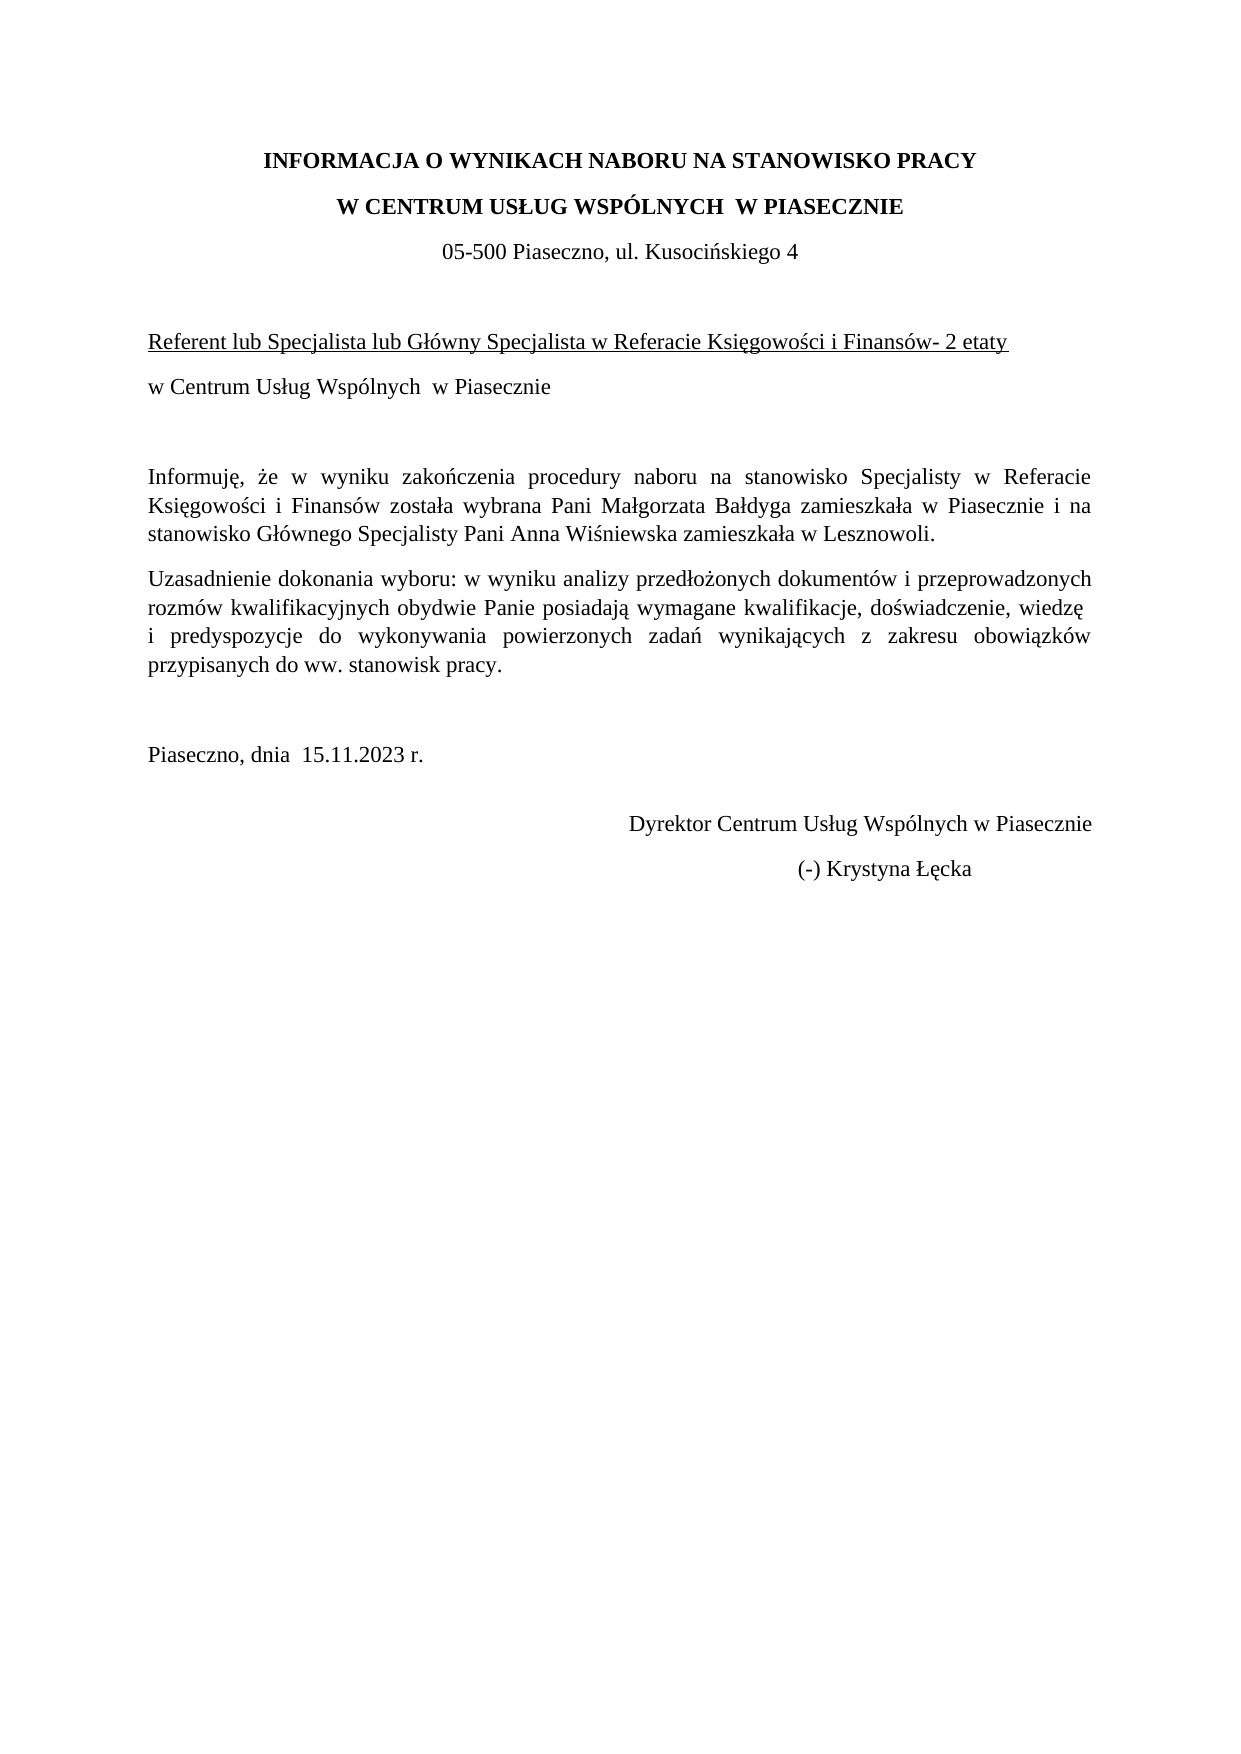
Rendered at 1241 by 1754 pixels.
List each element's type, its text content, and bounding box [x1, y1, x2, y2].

text w Centrum Usług Wspólnych w Piasecznie [148, 373, 1093, 399]
text Uzasadnienie dokonania wyboru: w wyniku analizy przedłożonych dokumentów i przeprowadzonych rozmów kwalifikacyjnych obydwie Panie posiadają wymagane kwalifikacje, doświadczenie, wiedzę i predyspozycje do wykonywania powierzonych zadań wynikających z zakresu obowiązków przypisanych do ww. stanowisk pracy. [148, 565, 1093, 677]
text (-) Krystyna Łęcka [148, 855, 1093, 881]
text 05-500 Piaseczno, ul. Kusocińskiego 4 [148, 238, 1093, 264]
text W CENTRUM USŁUG WSPÓLNYCH W PIASECZNIE [148, 193, 1093, 219]
text Piaseczno, dnia 15.11.2023 r. [148, 741, 1093, 767]
text INFORMACJA O WYNIKACH NABORU NA STANOWISKO PRACY [148, 148, 1093, 174]
text Dyrektor Centrum Usług Wspólnych w Piasecznie [148, 810, 1093, 836]
text Informuję, że w wyniku zakończenia procedury naboru na stanowisko Specjalisty w Referacie Księgowości i Finansów została wybrana Pani Małgorzata Bałdyga zamieszkała w Piasecznie i na stanowisko Głównego Specjalisty Pani Anna Wiśniewska zamieszkała w Lesznowoli. [148, 463, 1093, 547]
text Referent lub Specjalista lub Główny Specjalista w Referacie Księgowości i Finansów- 2 etaty [148, 328, 1093, 354]
